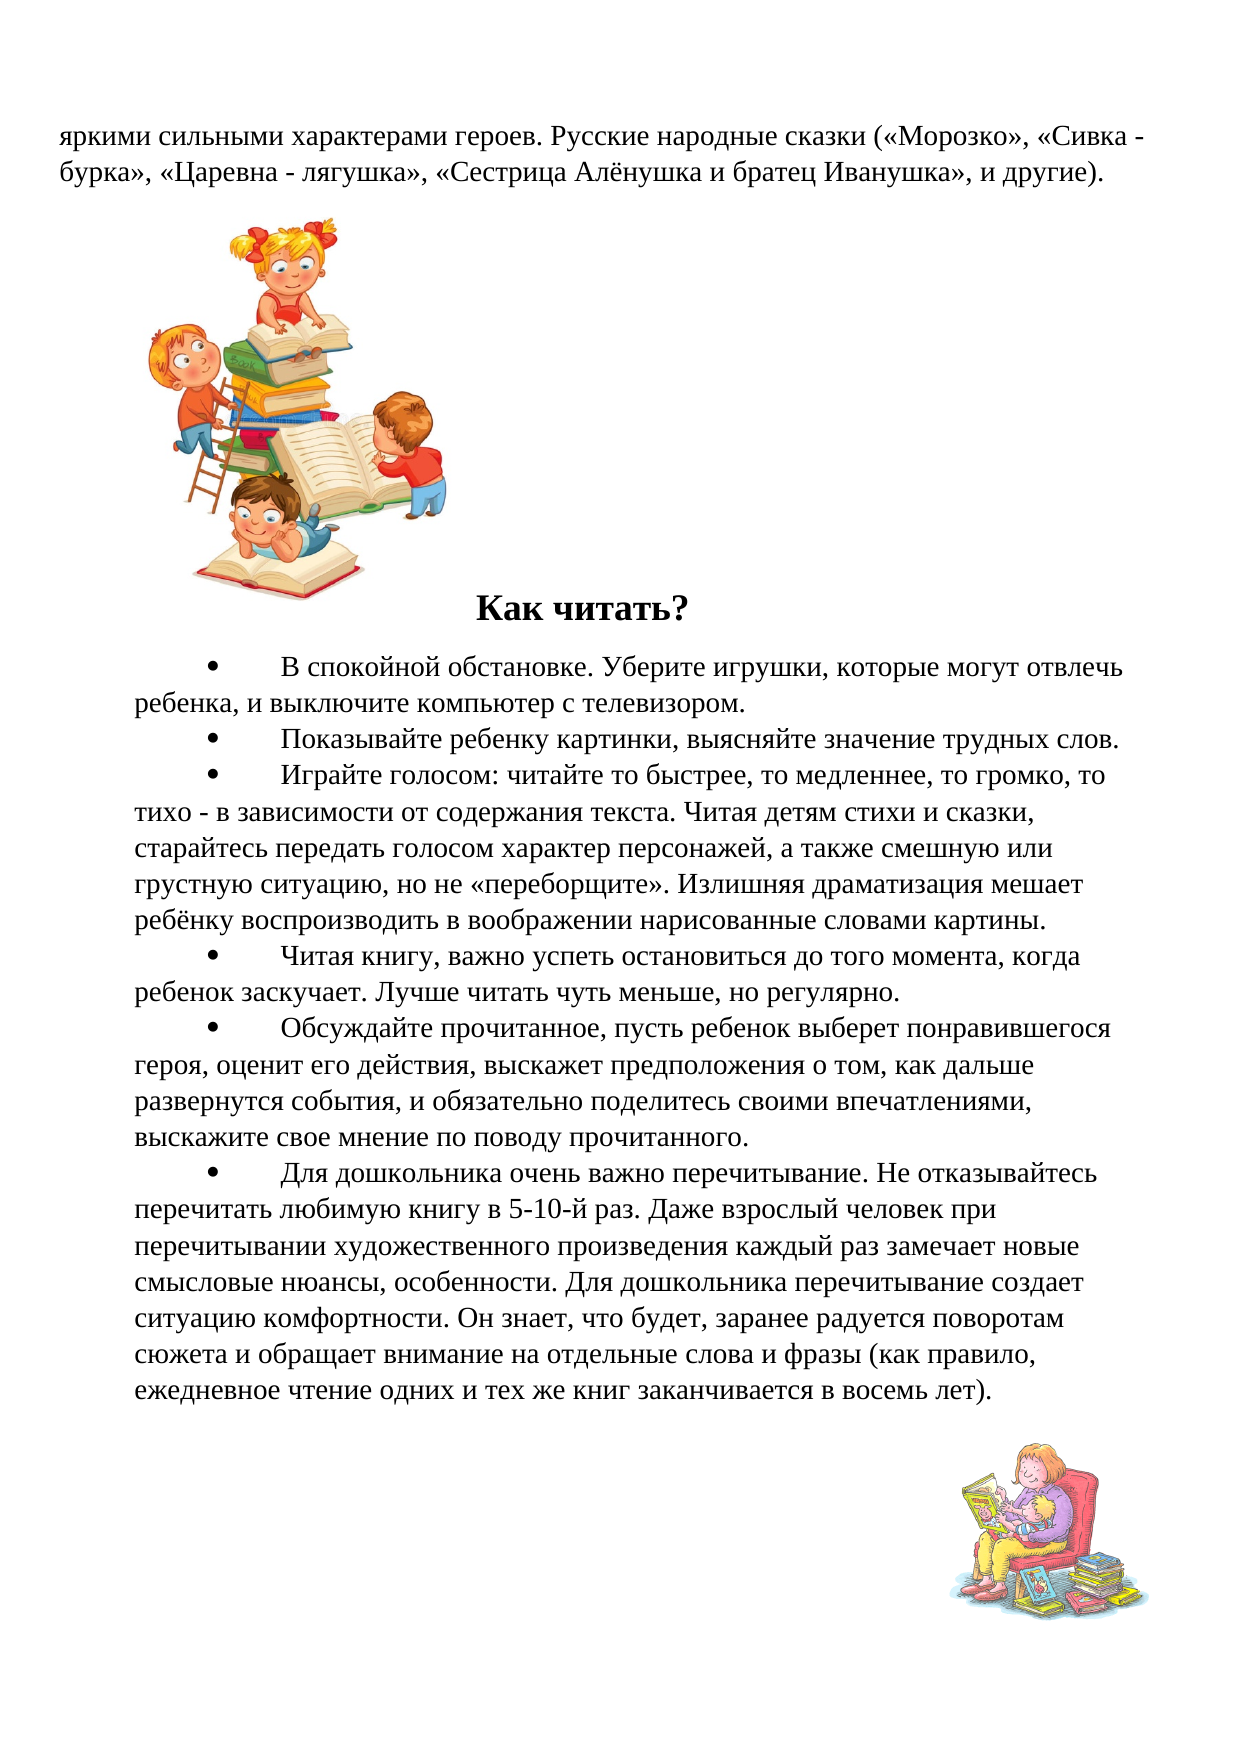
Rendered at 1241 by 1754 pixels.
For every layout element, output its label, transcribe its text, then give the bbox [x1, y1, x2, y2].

list Для дошкольника очень важно перечитывание. Не отказывайтесь перечитать любимую книгу в 5-10-й раз. Даже взрослый человек при перечитывании художественного произведения каждый раз замечает новые смысловые нюансы, особенности. Для дошкольника перечитывание создает ситуацию комфортности. Он знает, что будет, заранее радуется поворотам сюжета и обращает внимание на отдельные слова и фразы (как правило, ежедневное чтение одних и тех же книг заканчивается в восемь лет). [134, 1155, 1152, 1406]
list Показывайте ребенку картинки, выясняйте значение трудных слов. [134, 721, 1152, 755]
picture [932, 1425, 1152, 1632]
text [59, 118, 1152, 188]
list В спокойной обстановке. Уберите игрушки, которые могут отвлечь ребенка, и выключите компьютер с телевизором. [134, 649, 1152, 718]
list Играйте голосом: читайте то быстрее, то медленнее, то громко, то тихо - в зависимости от содержания текста. Читая детям стихи и сказки, старайтесь передать голосом характер персонажей, а также смешную или грустную ситуацию, но не «переборщите». Излишняя драматизация мешает ребёнку воспроизводить в воображении нарисованные словами картины. [134, 757, 1152, 936]
picture [132, 207, 462, 621]
list Читая книгу, важно успеть остановиться до того момента, когда ребенок заскучает. Лучше читать чуть меньше, но регулярно. [134, 938, 1152, 1008]
list Обсуждайте прочитанное, пусть ребенок выберет понравившегося героя, оценит его действия, выскажет предположения о том, как дальше развернутся события, и обязательно поделитесь своими впечатлениями, выскажите свое мнение по поводу прочитанного. [134, 1011, 1152, 1153]
